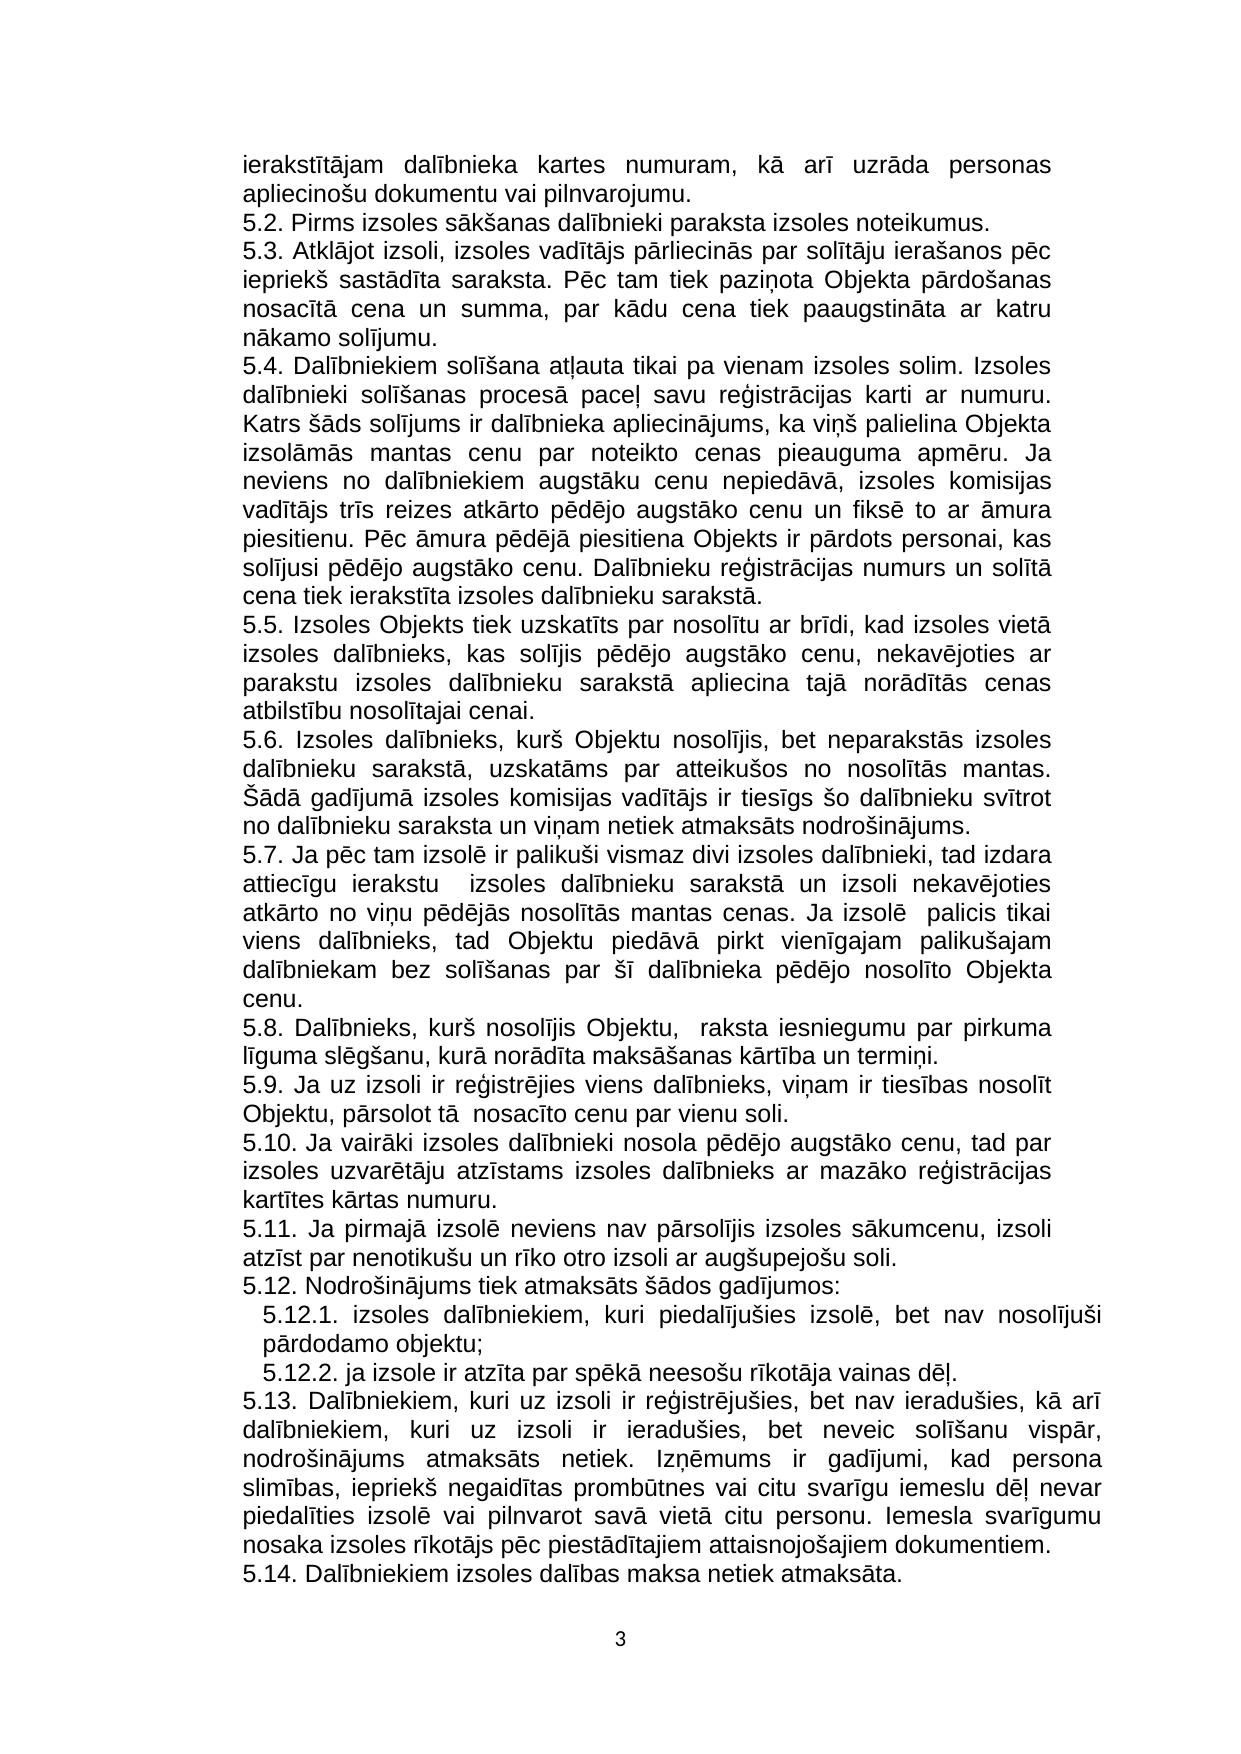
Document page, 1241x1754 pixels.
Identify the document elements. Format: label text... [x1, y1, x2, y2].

list 5.10. Ja vairāki izsoles dalībnieki nosola pēdējo augstāko cenu, tad par izsoles uzvarētāju atzīstams izsoles dalībnieks ar mazāko reģistrācijas kartītes kārtas numuru. [242, 1127, 1053, 1214]
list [242, 150, 1053, 207]
list 5.2. Pirms izsoles sākšanas dalībnieki paraksta izsoles noteikumus. [242, 207, 1053, 236]
list 5.5. Izsoles Objekts tiek uzskatīts par nosolītu ar brīdi, kad izsoles vietā izsoles dalībnieks, kas solījis pēdējo augstāko cenu, nekavējoties ar parakstu izsoles dalībnieku sarakstā apliecina tajā norādītās cenas atbilstību nosolītajai cenai. [242, 610, 1053, 725]
text 5.14. Dalībniekiem izsoles dalības maksa netiek atmaksāta. [242, 1559, 1103, 1587]
list 5.9. Ja uz izsoli ir reģistrējies viens dalībnieks, viņam ir tiesības nosolīt Objektu, pārsolot tā nosacīto cenu par vienu soli. [242, 1070, 1053, 1127]
list 5.6. Izsoles dalībnieks, kurš Objektu nosolījis, bet neparakstās izsoles dalībnieku sarakstā, uzskatāms par atteikušos no nosolītās mantas. Šādā gadījumā izsoles komisijas vadītājs ir tiesīgs šo dalībnieku svītrot no dalībnieku saraksta un viņam netiek atmaksāts nodrošinājums. [242, 725, 1053, 840]
list 5.12.1. izsoles dalībniekiem, kuri piedalījušies izsolē, bet nav nosolījuši pārdodamo objektu; [262, 1300, 1103, 1357]
list 5.8. Dalībnieks, kurš nosolījis Objektu, raksta iesniegumu par pirkuma līguma slēgšanu, kurā norādīta maksāšanas kārtība un termiņi. [242, 1012, 1053, 1070]
list 5.4. Dalībniekiem solīšana atļauta tikai pa vienam izsoles solim. Izsoles dalībnieki solīšanas procesā paceļ savu reģistrācijas karti ar numuru. Katrs šāds solījums ir dalībnieka apliecinājums, ka viņš palielina Objekta izsolāmās mantas cenu par noteikto cenas pieauguma apmēru. Ja neviens no dalībniekiem augstāku cenu nepiedāvā, izsoles komisijas vadītājs trīs reizes atkārto pēdējo augstāko cenu un fiksē to ar āmura piesitienu. Pēc āmura pēdējā piesitiena Objekts ir pārdots personai, kas solījusi pēdējo augstāko cenu. Dalībnieku reģistrācijas numurs un solītā cena tiek ierakstīta izsoles dalībnieku sarakstā. [242, 351, 1053, 610]
list 5.7. Ja pēc tam izsolē ir palikuši vismaz divi izsoles dalībnieki, tad izdara attiecīgu ierakstu izsoles dalībnieku sarakstā un izsoli nekavējoties atkārto no viņu pēdējās nosolītās mantas cenas. Ja izsolē palicis tikai viens dalībnieks, tad Objektu piedāvā pirkt vienīgajam palikušajam dalībniekam bez solīšanas par šī dalībnieka pēdējo nosolīto Objekta cenu. [242, 840, 1053, 1012]
list 5.11. Ja pirmajā izsolē neviens nav pārsolījis izsoles sākumcenu, izsoli atzīst par nenotikušu un rīko otro izsoli ar augšupejošu soli. [242, 1214, 1053, 1271]
list 5.12.2. ja izsole ir atzīta par spēkā neesošu rīkotāja vainas dēļ. [262, 1357, 1103, 1386]
text 5.13. Dalībniekiem, kuri uz izsoli ir reģistrējušies, bet nav ieradušies, kā arī dalībniekiem, kuri uz izsoli ir ieradušies, bet neveic solīšanu vispār, nodrošinājums atmaksāts netiek. Izņēmums ir gadījumi, kad persona slimības, iepriekš negaidītas prombūtnes vai citu svarīgu iemeslu dēļ nevar piedalīties izsolē vai pilnvarot savā vietā citu personu. Iemesla svarīgumu nosaka izsoles rīkotājs pēc piestādītajiem attaisnojošajiem dokumentiem. [242, 1386, 1103, 1559]
list 5.3. Atklājot izsoli, izsoles vadītājs pārliecinās par solītāju ierašanos pēc iepriekš sastādīta saraksta. Pēc tam tiek paziņota Objekta pārdošanas nosacītā cena un summa, par kādu cena tiek paaugstināta ar katru nākamo solījumu. [242, 236, 1053, 351]
list 5.12. Nodrošinājums tiek atmaksāts šādos gadījumos: [242, 1271, 1053, 1300]
